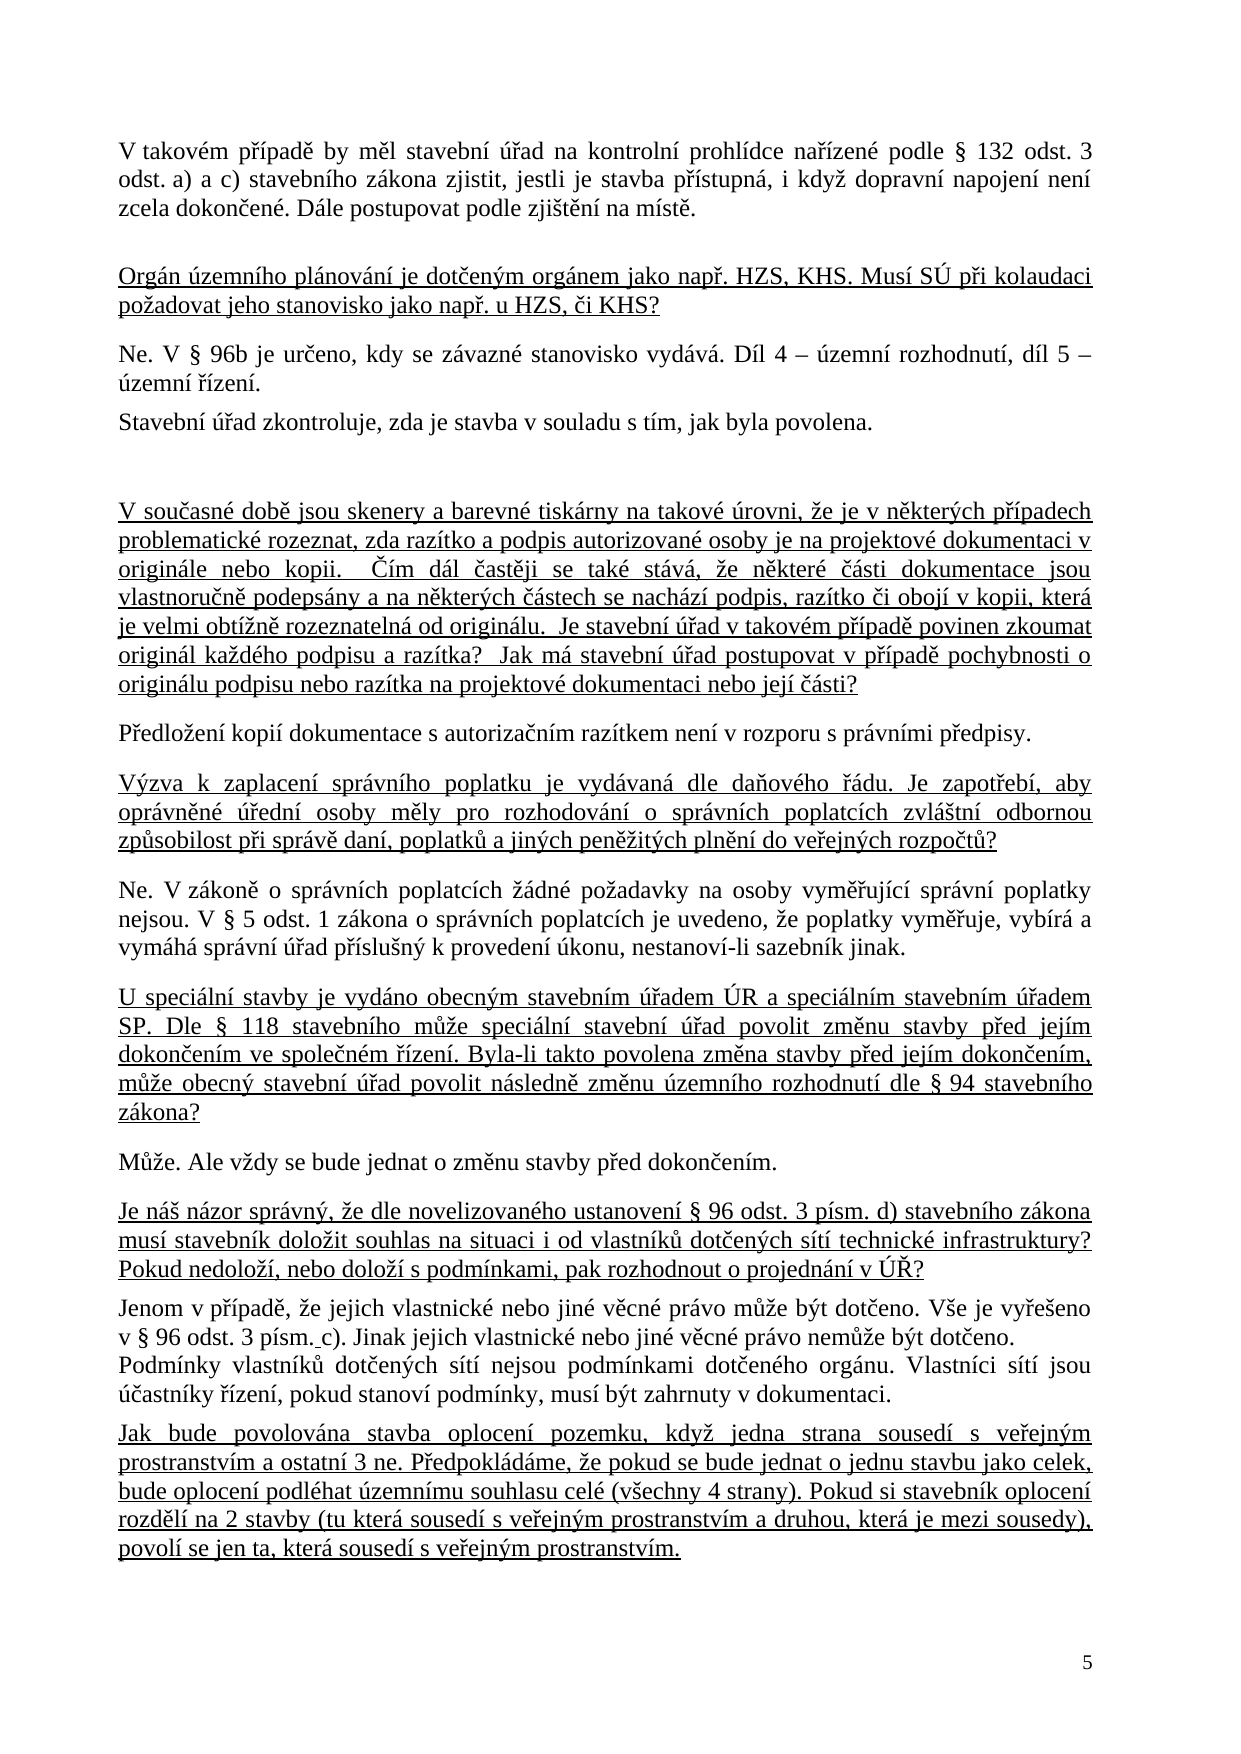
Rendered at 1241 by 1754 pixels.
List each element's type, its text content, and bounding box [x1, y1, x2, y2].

text Jenom v případě, že jejich vlastnické nebo jiné věcné právo může být dotčeno. Vše je vyřešeno v § 96 odst. 3 písm. c). Jinak jejich vlastnické nebo jiné věcné právo nemůže být dotčeno. [118, 1293, 1092, 1350]
text Jak bude povolována stavba oplocení pozemku, když jedna strana sousedí s veřejným prostranstvím a ostatní 3 ne. Předpokládáme, že pokud se bude jednat o jednu stavbu jako celek, bude oplocení podléhat územnímu souhlasu celé (všechny 4 strany). Pokud si stavebník oplocení rozdělí na 2 stavby (tu která sousedí s veřejným prostranstvím a druhou, která je mezi sousedy), povolí se jen ta, která sousedí s veřejným prostranstvím. [118, 1473, 1092, 1501]
text Je náš názor správný, že dle novelizovaného ustanovení § 96 odst. 3 písm. d) stavebního zákona musí stavebník doložit souhlas na situaci i od vlastníků dotčených sítí technické infrastruktury? Pokud nedoloží, nebo doloží s podmínkami, pak rozhodnout o projednání v ÚŘ? [118, 1196, 1092, 1221]
text U speciální stavby je vydáno obecným stavebním úřadem ÚR a speciálním stavebním úřadem SP. Dle § 118 stavebního může speciální stavební úřad povolit změnu stavby před jejím dokončením ve společném řízení. Byla-li takto povolena změna stavby před jejím dokončením, může obecný stavební úřad povolit následně změnu územního rozhodnutí dle § 94 stavebního zákona? [118, 982, 1092, 1007]
text Stavební úřad zkontroluje, zda je stavba v souladu s tím, jak byla povolena. [118, 407, 1092, 436]
text U speciální stavby je vydáno obecným stavebním úřadem ÚR a speciálním stavebním úřadem SP. Dle § 118 stavebního může speciální stavební úřad povolit změnu stavby před jejím dokončením ve společném řízení. Byla-li takto povolena změna stavby před jejím dokončením, může obecný stavební úřad povolit následně změnu územního rozhodnutí dle § 94 stavebního zákona? [118, 1095, 1092, 1126]
text Může. Ale vždy se bude jednat o změnu stavby před dokončením. [118, 1147, 1092, 1175]
text U speciální stavby je vydáno obecným stavebním úřadem ÚR a speciálním stavebním úřadem SP. Dle § 118 stavebního může speciální stavební úřad povolit změnu stavby před jejím dokončením ve společném řízení. Byla-li takto povolena změna stavby před jejím dokončením, může obecný stavební úřad povolit následně změnu územního rozhodnutí dle § 94 stavebního zákona? [118, 1066, 1092, 1093]
text Je náš názor správný, že dle novelizovaného ustanovení § 96 odst. 3 písm. d) stavebního zákona musí stavebník doložit souhlas na situaci i od vlastníků dotčených sítí technické infrastruktury? Pokud nedoloží, nebo doloží s podmínkami, pak rozhodnout o projednání v ÚŘ? [118, 1223, 1092, 1250]
text Orgán územního plánování je dotčeným orgánem jako např. HZS, KHS. Musí SÚ při kolaudaci požadovat jeho stanovisko jako např. u HZS, či KHS? [118, 261, 1092, 286]
text Jak bude povolována stavba oplocení pozemku, když jedna strana sousedí s veřejným prostranstvím a ostatní 3 ne. Předpokládáme, že pokud se bude jednat o jednu stavbu jako celek, bude oplocení podléhat územnímu souhlasu celé (všechny 4 strany). Pokud si stavebník oplocení rozdělí na 2 stavby (tu která sousedí s veřejným prostranstvím a druhou, která je mezi sousedy), povolí se jen ta, která sousedí s veřejným prostranstvím. [118, 1445, 1092, 1472]
text U speciální stavby je vydáno obecným stavebním úřadem ÚR a speciálním stavebním úřadem SP. Dle § 118 stavebního může speciální stavební úřad povolit změnu stavby před jejím dokončením ve společném řízení. Byla-li takto povolena změna stavby před jejím dokončením, může obecný stavební úřad povolit následně změnu územního rozhodnutí dle § 94 stavebního zákona? [118, 1008, 1092, 1036]
text Výzva k zaplacení správního poplatku je vydávaná dle daňového řádu. Je zapotřebí, aby oprávněné úřední osoby měly pro rozhodování o správních poplatcích zvláštní odbornou způsobilost při správě daní, poplatků a jiných peněžitých plnění do veřejných rozpočtů? [118, 768, 1092, 793]
text Jak bude povolována stavba oplocení pozemku, když jedna strana sousedí s veřejným prostranstvím a ostatní 3 ne. Předpokládáme, že pokud se bude jednat o jednu stavbu jako celek, bude oplocení podléhat územnímu souhlasu celé (všechny 4 strany). Pokud si stavebník oplocení rozdělí na 2 stavby (tu která sousedí s veřejným prostranstvím a druhou, která je mezi sousedy), povolí se jen ta, která sousedí s veřejným prostranstvím. [118, 1531, 1092, 1562]
text Jak bude povolována stavba oplocení pozemku, když jedna strana sousedí s veřejným prostranstvím a ostatní 3 ne. Předpokládáme, že pokud se bude jednat o jednu stavbu jako celek, bude oplocení podléhat územnímu souhlasu celé (všechny 4 strany). Pokud si stavebník oplocení rozdělí na 2 stavby (tu která sousedí s veřejným prostranstvím a druhou, která je mezi sousedy), povolí se jen ta, která sousedí s veřejným prostranstvím. [118, 1502, 1092, 1529]
text Výzva k zaplacení správního poplatku je vydávaná dle daňového řádu. Je zapotřebí, aby oprávněné úřední osoby měly pro rozhodování o správních poplatcích zvláštní odbornou způsobilost při správě daní, poplatků a jiných peněžitých plnění do veřejných rozpočtů? [118, 794, 1092, 822]
text Ne. V § 96b je určeno, kdy se závazné stanovisko vydává. Díl 4 – územní rozhodnutí, díl 5 – územní řízení. [118, 339, 1092, 397]
text Je náš názor správný, že dle novelizovaného ustanovení § 96 odst. 3 písm. d) stavebního zákona musí stavebník doložit souhlas na situaci i od vlastníků dotčených sítí technické infrastruktury? Pokud nedoloží, nebo doloží s podmínkami, pak rozhodnout o projednání v ÚŘ? [118, 1251, 1092, 1282]
text Výzva k zaplacení správního poplatku je vydávaná dle daňového řádu. Je zapotřebí, aby oprávněné úřední osoby měly pro rozhodování o správních poplatcích zvláštní odbornou způsobilost při správě daní, poplatků a jiných peněžitých plnění do veřejných rozpočtů? [118, 823, 1092, 854]
text U speciální stavby je vydáno obecným stavebním úřadem ÚR a speciálním stavebním úřadem SP. Dle § 118 stavebního může speciální stavební úřad povolit změnu stavby před jejím dokončením ve společném řízení. Byla-li takto povolena změna stavby před jejím dokončením, může obecný stavební úřad povolit následně změnu územního rozhodnutí dle § 94 stavebního zákona? [118, 1037, 1092, 1064]
text Předložení kopií dokumentace s autorizačním razítkem není v rozporu s právními předpisy. [118, 718, 1092, 747]
text Podmínky vlastníků dotčených sítí nejsou podmínkami dotčeného orgánu. Vlastníci sítí jsou účastníky řízení, pokud stanoví podmínky, musí být zahrnuty v dokumentaci. [118, 1350, 1092, 1408]
text V takovém případě by měl stavební úřad na kontrolní prohlídce nařízené podle § 132 odst. 3 odst. a) a c) stavebního zákona zjistit, jestli je stavba přístupná, i když dopravní napojení není zcela dokončené. Dále postupovat podle zjištění na místě. [118, 136, 1092, 222]
text Orgán územního plánování je dotčeným orgánem jako např. HZS, KHS. Musí SÚ při kolaudaci požadovat jeho stanovisko jako např. u HZS, či KHS? [118, 288, 1092, 319]
text Ne. V zákoně o správních poplatcích žádné požadavky na osoby vyměřující správní poplatky nejsou. V § 5 odst. 1 zákona o správních poplatcích je uvedeno, že poplatky vyměřuje, vybírá a vymáhá správní úřad příslušný k provedení úkonu, nestanoví-li sazebník jinak. [118, 875, 1092, 961]
text V současné době jsou skenery a barevné tiskárny na takové úrovni, že je v některých případech problematické rozeznat, zda razítko a podpis autorizované osoby je na projektové dokumentaci v originále nebo kopii. Čím dál častěji se také stává, že některé části dokumentace jsou vlastnoručně podepsány a na některých částech se nachází podpis, razítko či obojí v kopii, která je velmi obtížně rozeznatelná od originálu. Je stavební úřad v takovém případě povinen zkoumat originál každého podpisu a razítka? Jak má stavební úřad postupovat v případě pochybnosti o originálu podpisu nebo razítka na projektové dokumentaci nebo její části? [118, 551, 1092, 607]
